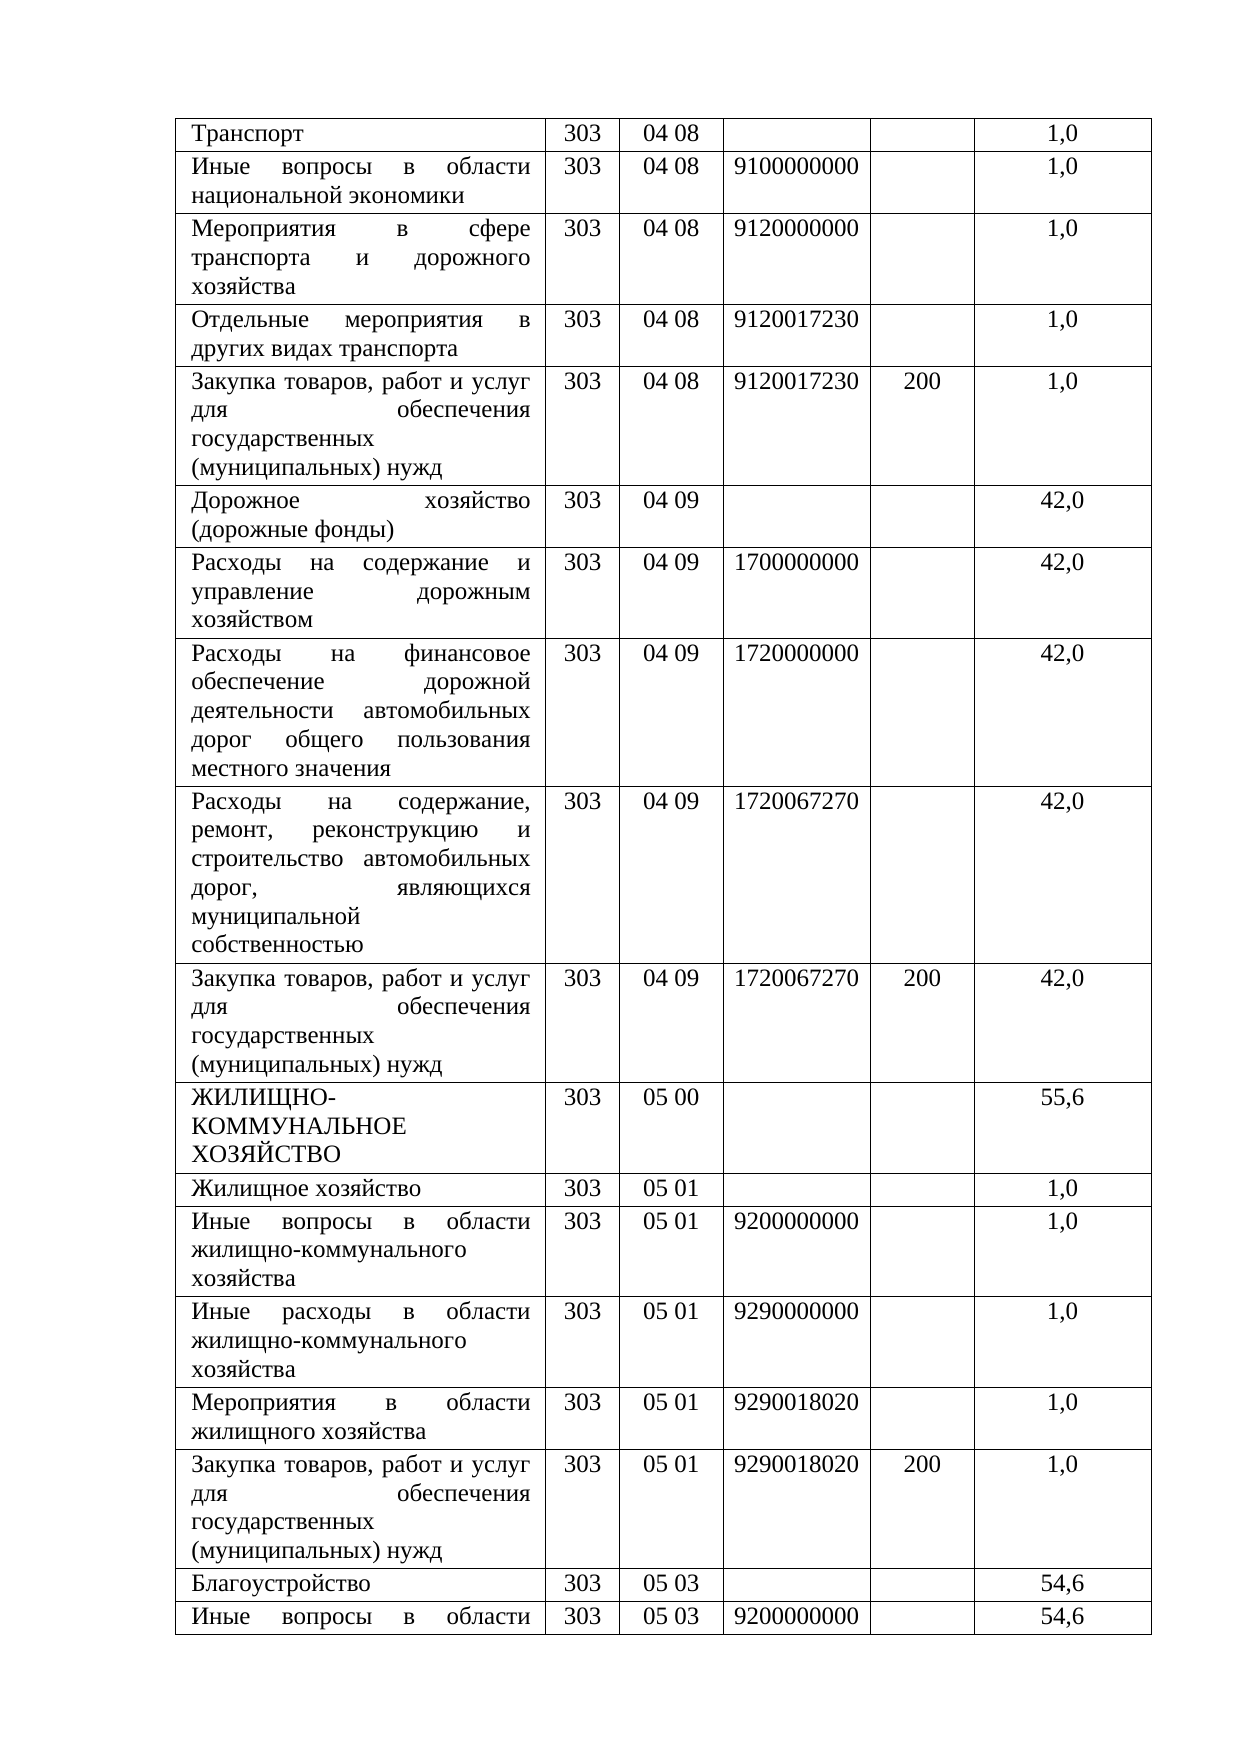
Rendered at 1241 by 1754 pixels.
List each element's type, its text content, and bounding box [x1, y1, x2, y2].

table_cell 42,0 [975, 486, 1151, 547]
table_cell 1720067270 [724, 964, 870, 1082]
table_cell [176, 1602, 545, 1634]
table_cell 1,0 [975, 119, 1151, 151]
table_cell [871, 119, 974, 151]
table_cell Закупка товаров, работ и услуг для обеспечения государственных (муниципальных) нужд [176, 367, 545, 485]
table_cell 9120017230 [724, 367, 870, 485]
table_cell 05 01 [620, 1297, 723, 1387]
table_cell 303 [546, 305, 619, 366]
table_cell 04 08 [620, 214, 723, 304]
table_cell 42,0 [975, 964, 1151, 1082]
table_cell 200 [871, 964, 974, 1082]
table_cell 303 [546, 787, 619, 962]
table_cell [871, 1174, 974, 1206]
table_cell [724, 119, 870, 151]
table_cell 9200000000 [724, 1602, 870, 1634]
table_cell [871, 787, 974, 962]
table_cell [871, 1297, 974, 1387]
table_cell Расходы на финансовое обеспечение дорожной деятельности автомобильных дорог общего пользования местного значения [176, 639, 545, 786]
table_cell 42,0 [975, 787, 1151, 962]
table_cell [871, 214, 974, 304]
table_cell [724, 1569, 870, 1601]
table_cell 04 09 [620, 787, 723, 962]
table_cell 05 00 [620, 1083, 723, 1172]
table_cell [871, 1602, 974, 1634]
table_cell 1720067270 [724, 787, 870, 962]
table_cell 9200000000 [724, 1207, 870, 1296]
table_cell 303 [546, 367, 619, 485]
table_cell 04 09 [620, 548, 723, 637]
table_cell 303 [546, 1174, 619, 1206]
table_cell 04 08 [620, 152, 723, 213]
table_cell 42,0 [975, 548, 1151, 637]
table_cell 303 [546, 214, 619, 304]
table_cell 303 [546, 1388, 619, 1449]
table_cell 54,6 [975, 1569, 1151, 1601]
table_cell 303 [546, 486, 619, 547]
table_cell Расходы на содержание и управление дорожным хозяйством [176, 548, 545, 637]
table_cell 303 [546, 119, 619, 151]
table_cell 303 [546, 1083, 619, 1172]
table_cell 1,0 [975, 305, 1151, 366]
table_cell 42,0 [975, 639, 1151, 786]
table_cell Иные вопросы в области жилищно-коммунального хозяйства [176, 1207, 545, 1296]
table_cell 1,0 [975, 214, 1151, 304]
table_cell 1,0 [975, 1174, 1151, 1206]
table_cell [871, 1569, 974, 1601]
table_cell 200 [871, 1450, 974, 1568]
table_cell 303 [546, 639, 619, 786]
table_cell 05 01 [620, 1174, 723, 1206]
table_cell Транспорт [176, 119, 545, 151]
table_cell 9100000000 [724, 152, 870, 213]
table_cell Мероприятия в сфере транспорта и дорожного хозяйства [176, 214, 545, 304]
table_cell Иные расходы в области жилищно-коммунального хозяйства [176, 1297, 545, 1387]
table_cell 1,0 [975, 1297, 1151, 1387]
table_cell 9120017230 [724, 305, 870, 366]
table_cell 04 09 [620, 486, 723, 547]
table_cell 04 09 [620, 964, 723, 1082]
table_cell Жилищное хозяйство [176, 1174, 545, 1206]
table_cell 303 [546, 1450, 619, 1568]
table_cell [724, 1083, 870, 1172]
table_cell 1,0 [975, 367, 1151, 485]
table_cell 04 09 [620, 639, 723, 786]
table_cell 303 [546, 548, 619, 637]
table_cell [871, 1083, 974, 1172]
table_cell 303 [546, 1569, 619, 1601]
table_cell 1,0 [975, 1388, 1151, 1449]
table_cell 05 01 [620, 1388, 723, 1449]
table_cell [871, 486, 974, 547]
table_cell 1,0 [975, 1450, 1151, 1568]
table_cell 9290018020 [724, 1450, 870, 1568]
table_cell 05 01 [620, 1207, 723, 1296]
table_cell 1,0 [975, 1207, 1151, 1296]
table_cell [724, 1174, 870, 1206]
table_cell 9290000000 [724, 1297, 870, 1387]
table_cell Мероприятия в области жилищного хозяйства [176, 1388, 545, 1449]
table_cell 303 [546, 964, 619, 1082]
table_cell [871, 152, 974, 213]
table_cell 303 [546, 1207, 619, 1296]
table_cell [871, 1207, 974, 1296]
table_cell Закупка товаров, работ и услуг для обеспечения государственных (муниципальных) нужд [176, 964, 545, 1082]
table_cell Расходы на содержание, ремонт, реконструкцию и строительство автомобильных дорог, являющихся муниципальной собственностью [176, 787, 545, 962]
table_cell 54,6 [975, 1602, 1151, 1634]
table_cell [871, 548, 974, 637]
table_cell 04 08 [620, 367, 723, 485]
table_cell 200 [871, 367, 974, 485]
table_cell Дорожное хозяйство (дорожные фонды) [176, 486, 545, 547]
table_cell 303 [546, 1297, 619, 1387]
table_cell 55,6 [975, 1083, 1151, 1172]
table_cell 303 [546, 152, 619, 213]
table_cell [871, 1388, 974, 1449]
table_cell Закупка товаров, работ и услуг для обеспечения государственных (муниципальных) нужд [176, 1450, 545, 1568]
table_cell 04 08 [620, 119, 723, 151]
table_cell 05 03 [620, 1602, 723, 1634]
table_cell Благоустройство [176, 1569, 545, 1601]
table_cell 1,0 [975, 152, 1151, 213]
table_cell 1720000000 [724, 639, 870, 786]
table_cell 1700000000 [724, 548, 870, 637]
table_cell 303 [546, 1602, 619, 1634]
table_cell [871, 639, 974, 786]
table_cell 05 03 [620, 1569, 723, 1601]
table_cell Иные вопросы в области национальной экономики [176, 152, 545, 213]
table_cell [871, 305, 974, 366]
table_cell 05 01 [620, 1450, 723, 1568]
table_cell 04 08 [620, 305, 723, 366]
table_cell 9120000000 [724, 214, 870, 304]
table_cell [724, 486, 870, 547]
table_cell Отдельные мероприятия в других видах транспорта [176, 305, 545, 366]
table_cell 9290018020 [724, 1388, 870, 1449]
table_cell ЖИЛИЩНО-КОММУНАЛЬНОЕ ХОЗЯЙСТВО [176, 1083, 545, 1172]
